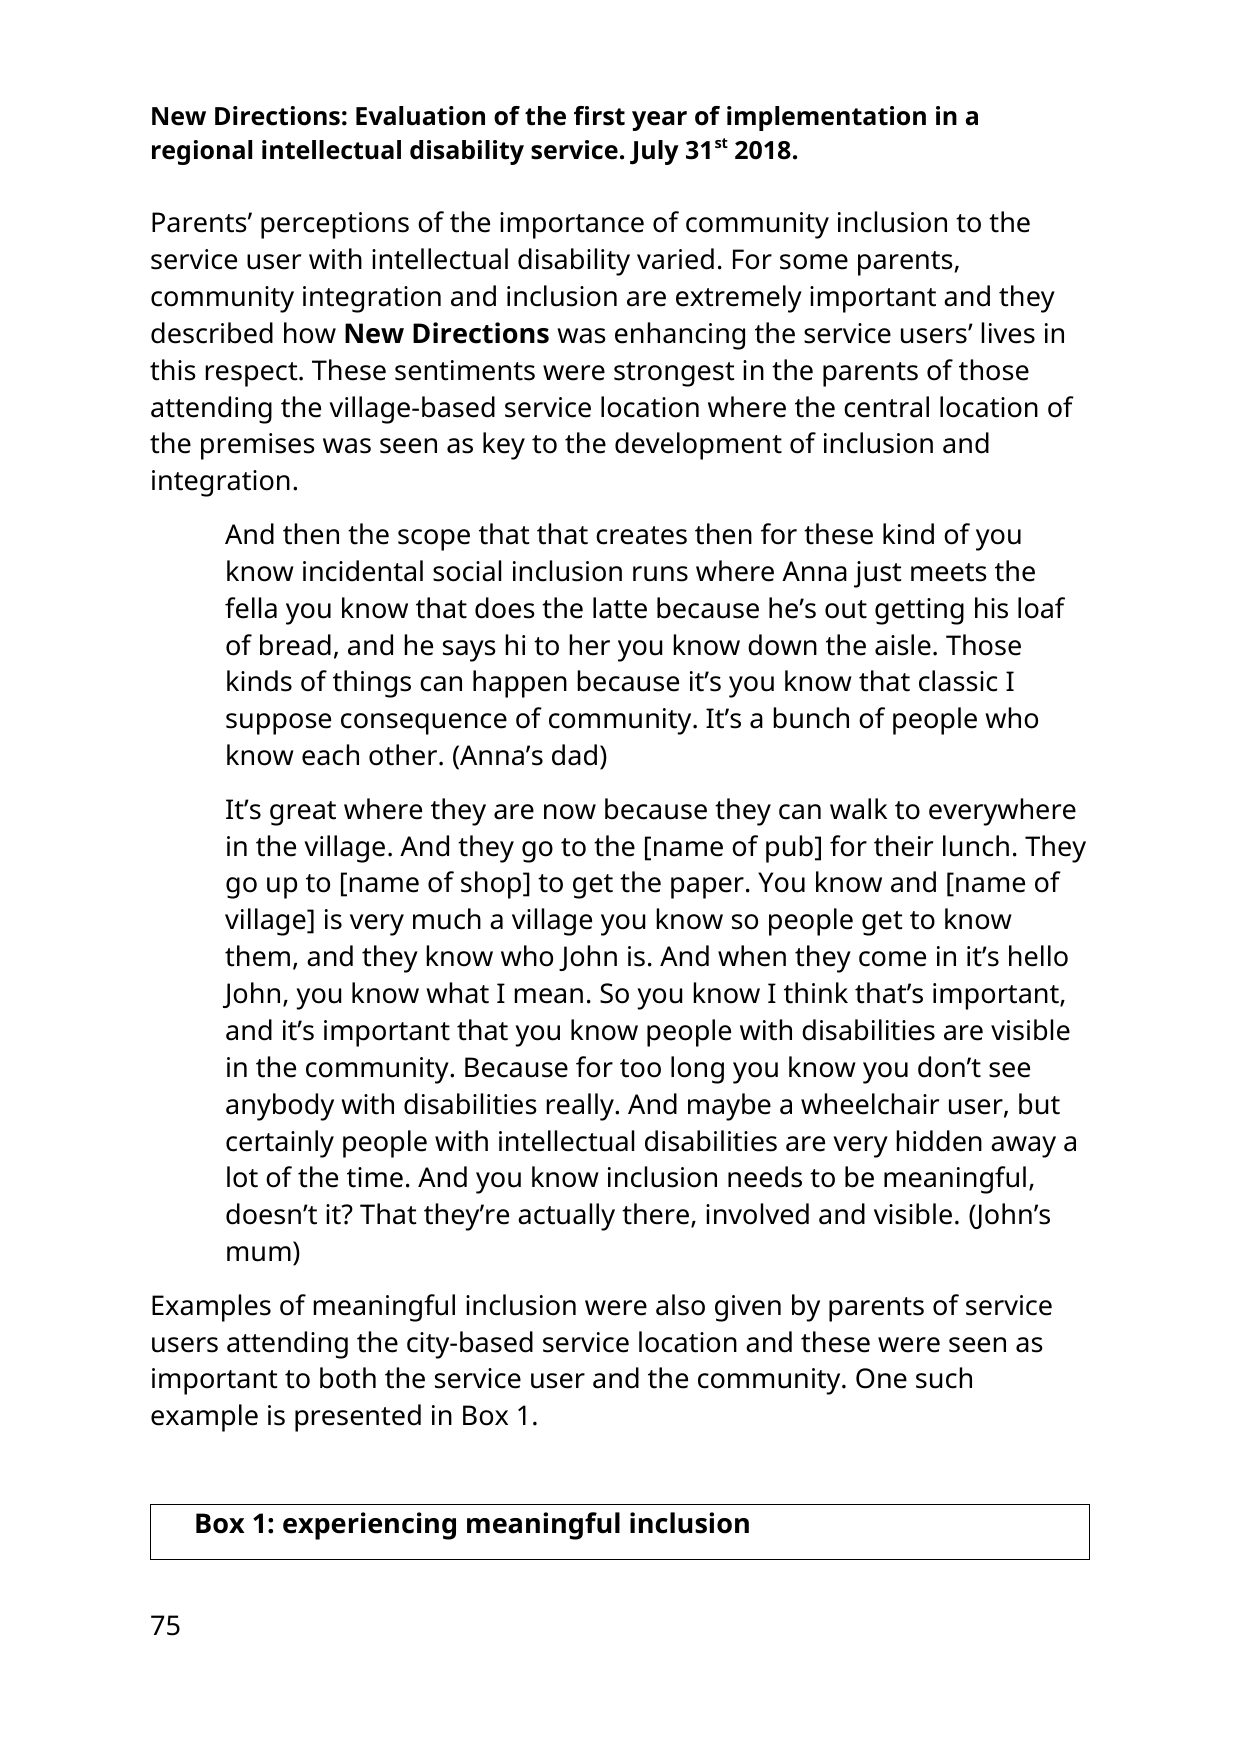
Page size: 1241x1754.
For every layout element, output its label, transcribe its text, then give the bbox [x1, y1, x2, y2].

text Parents’ perceptions of the importance of community inclusion to the service user with intellectual disability varied. For some parents, community integration and inclusion are extremely important and they described how New Directions was enhancing the service users’ lives in this respect. These sentiments were strongest in the parents of those attending the village-based service location where the central location of the premises was seen as key to the development of inclusion and integration. [150, 204, 1090, 499]
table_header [151, 1505, 1089, 1558]
text And then the scope that that creates then for these kind of you know incidental social inclusion runs where Anna just meets the fella you know that does the latte because he’s out getting his loaf of bread, and he says hi to her you know down the aisle. Those kinds of things can happen because it’s you know that classic I suppose consequence of community. It’s a bunch of people who know each other. (Anna’s dad) [225, 515, 1090, 773]
text Examples of meaningful inclusion were also given by parents of service users attending the city-based service location and these were seen as important to both the service user and the community. One such example is presented in Box 1. [150, 1286, 1090, 1434]
text It’s great where they are now because they can walk to everywhere in the village. And they go to the [name of pub] for their lunch. They go up to [name of shop] to get the paper. You know and [name of village] is very much a village you know so people get to know them, and they know who John is. And when they come in it’s hello John, you know what I mean. So you know I think that’s important, and it’s important that you know people with disabilities are visible in the community. Because for too long you know you don’t see anybody with disabilities really. And maybe a wheelchair user, but certainly people with intellectual disabilities are very hidden away a lot of the time. And you know inclusion needs to be meaningful, doesn’t it? That they’re actually there, involved and visible. (John’s mum) [225, 790, 1090, 1269]
